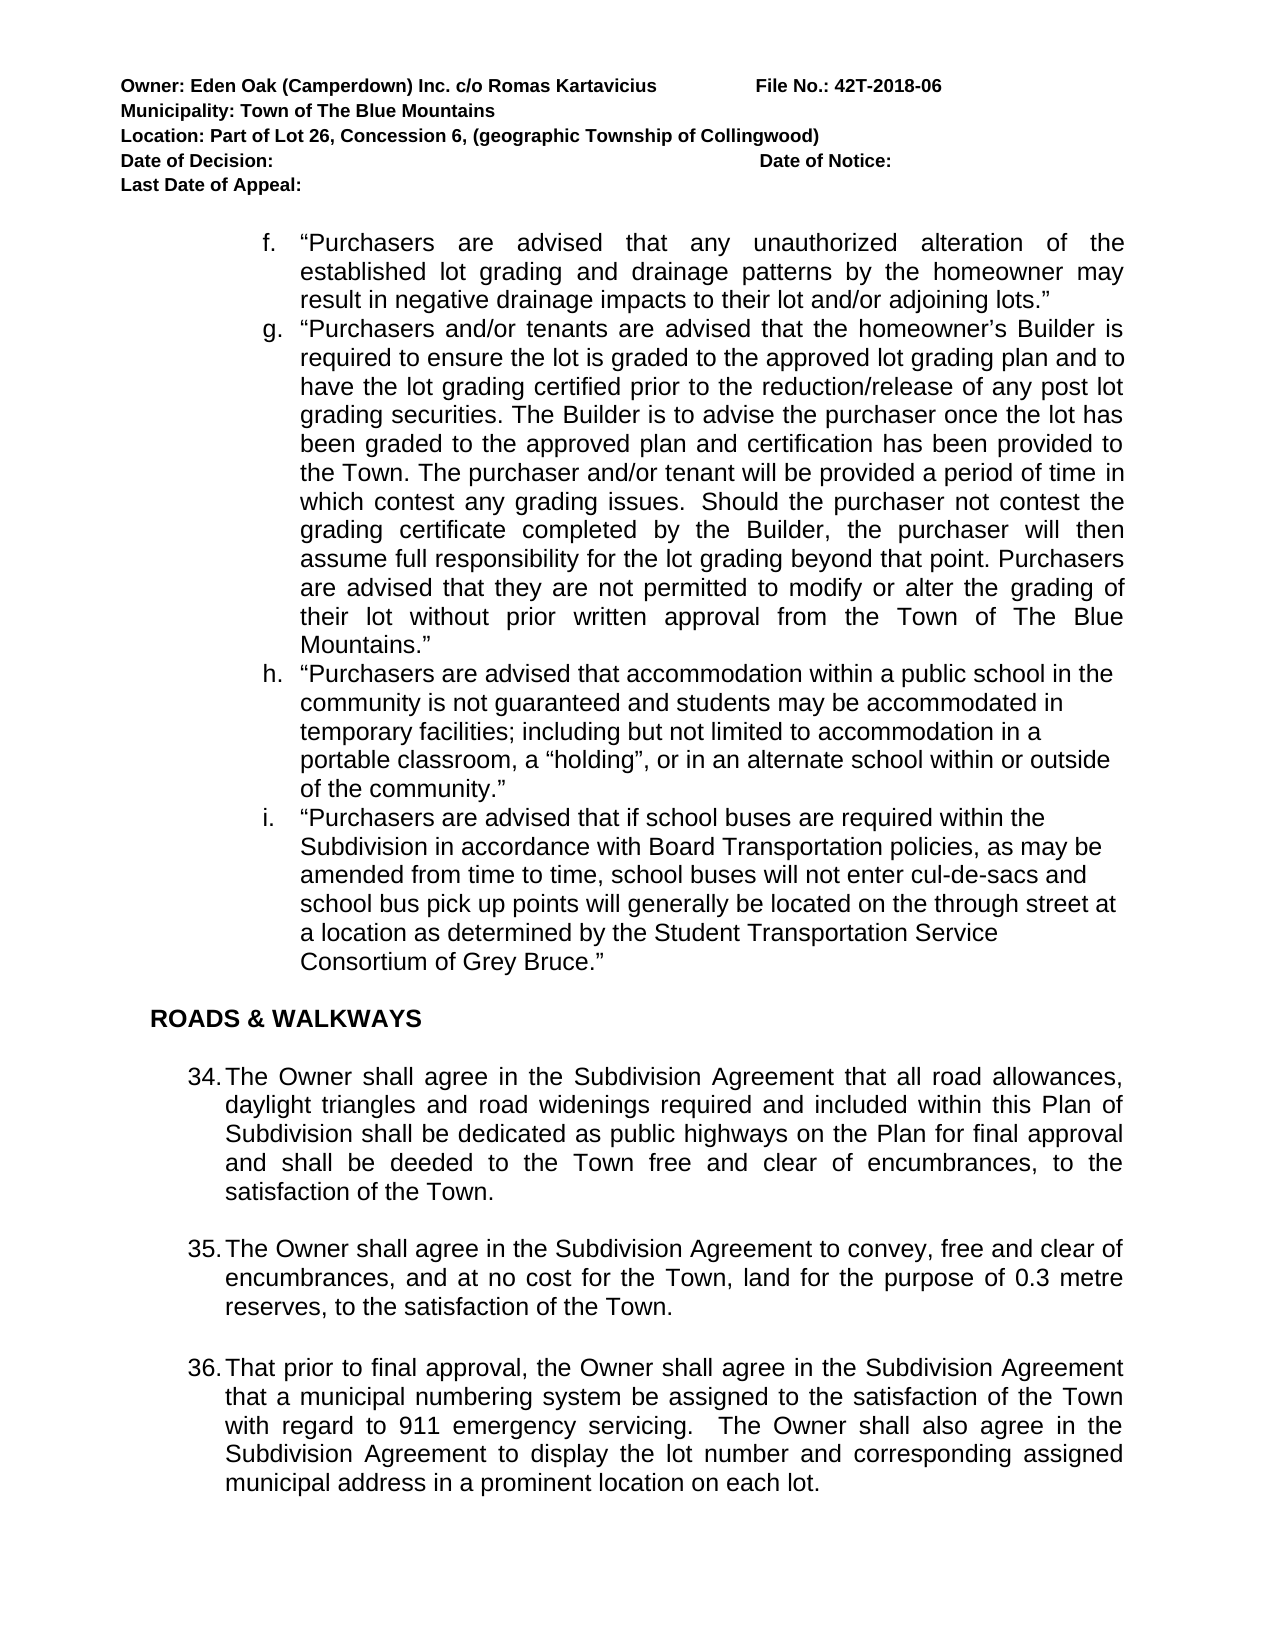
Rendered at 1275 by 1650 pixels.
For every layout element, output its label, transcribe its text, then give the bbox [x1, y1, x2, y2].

list “Purchasers are advised that if school buses are required within the Subdivision in accordance with Board Transportation policies, as may be amended from time to time, school buses will not enter cul-de-sacs and school bus pick up points will generally be located on the through street at a location as determined by the Student Transportation Service Consortium of Grey Bruce.” [262, 803, 1125, 975]
list “Purchasers are advised that any unauthorized alteration of the established lot grading and drainage patterns by the homeowner may result in negative drainage impacts to their lot and/or adjoining lots.” [262, 228, 1125, 314]
list That prior to final approval, the Owner shall agree in the Subdivision Agreement that a municipal numbering system be assigned to the satisfaction of the Town with regard to 911 emergency servicing. The Owner shall also agree in the Subdivision Agreement to display the lot number and corresponding assigned municipal address in a prominent location on each lot. [187, 1353, 1125, 1497]
list “Purchasers and/or tenants are advised that the homeowner’s Builder is required to ensure the lot is graded to the approved lot grading plan and to have the lot grading certified prior to the reduction/release of any post lot grading securities. The Builder is to advise the purchaser once the lot has been graded to the approved plan and certification has been provided to the Town. The purchaser and/or tenant will be provided a period of time in which contest any grading issues. Should the purchaser not contest the grading certificate completed by the Builder, the purchaser will then assume full responsibility for the lot grading beyond that point. Purchasers are advised that they are not permitted to modify or alter the grading of their lot without prior written approval from the Town of The Blue Mountains.” [262, 314, 1125, 659]
text ROADS & WALKWAYS [150, 1004, 1125, 1033]
list “Purchasers are advised that accommodation within a public school in the community is not guaranteed and students may be accommodated in temporary facilities; including but not limited to accommodation in a portable classroom, a “holding”, or in an alternate school within or outside of the community.” [262, 659, 1125, 803]
list The Owner shall agree in the Subdivision Agreement to convey, free and clear of encumbrances, and at no cost for the Town, land for the purpose of 0.3 metre reserves, to the satisfaction of the Town. [187, 1234, 1125, 1320]
list The Owner shall agree in the Subdivision Agreement that all road allowances, daylight triangles and road widenings required and included within this Plan of Subdivision shall be dedicated as public highways on the Plan for final approval and shall be deeded to the Town free and clear of encumbrances, to the satisfaction of the Town. [187, 1061, 1125, 1205]
